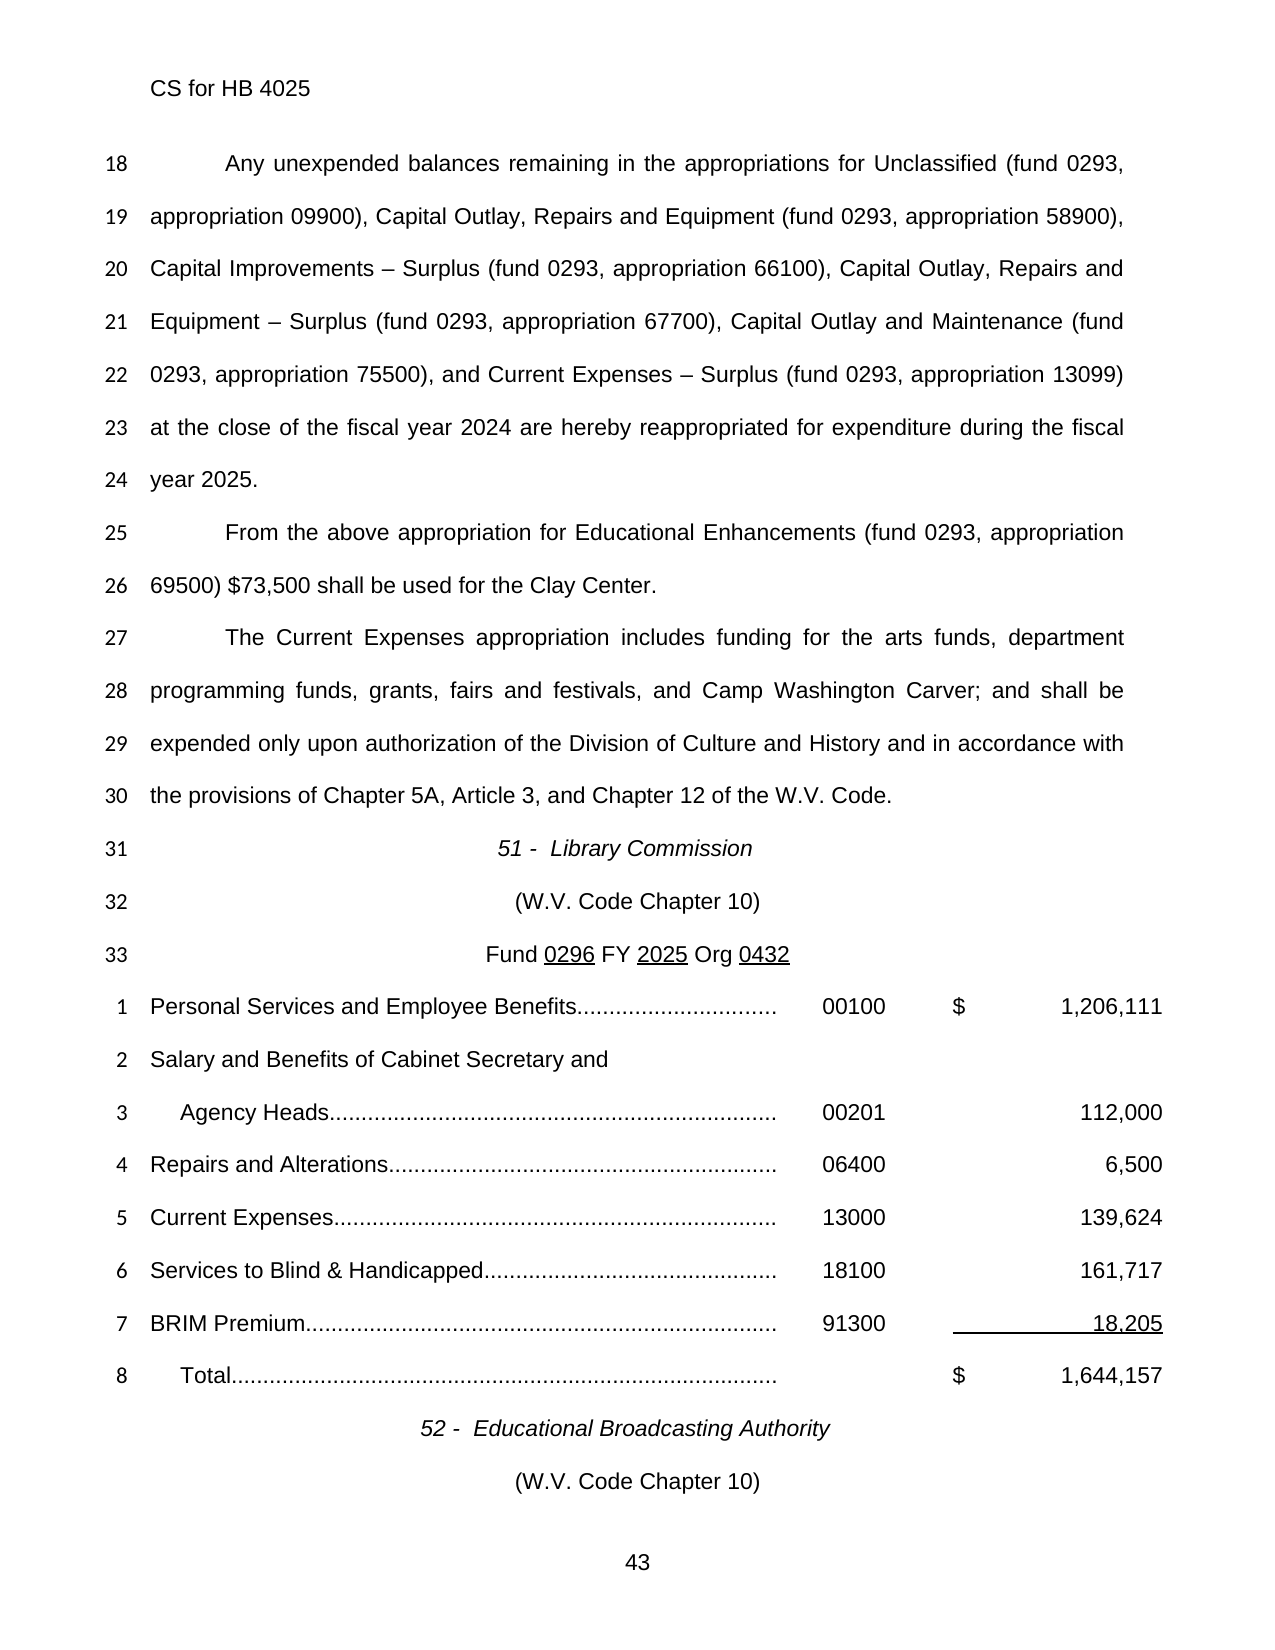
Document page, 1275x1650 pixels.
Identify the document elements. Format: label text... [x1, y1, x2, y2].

list Library Commission [150, 835, 1125, 862]
text Repairs and Alterations 06400 6,500 [150, 1151, 1125, 1178]
text Salary and Benefits of Cabinet Secretary and [150, 1046, 1125, 1072]
text BRIM Premium 91300 18,205 [150, 1309, 1125, 1336]
text (W.V. Code Chapter 10) [150, 888, 1125, 914]
text Total $ 1,644,157 [150, 1362, 1125, 1389]
text From the above appropriation for Educational Enhancements (fund 0293, appropriation 69500) $73,500 shall be used for the Clay Center. [150, 519, 1125, 598]
text Services to Blind & Handicapped 18100 161,717 [150, 1257, 1125, 1283]
text Current Expenses 13000 139,624 [150, 1204, 1125, 1231]
text Fund 0296 FY 2025 Org 0432 [150, 941, 1125, 967]
list Educational Broadcasting Authority [150, 1415, 1125, 1441]
text The Current Expenses appropriation includes funding for the arts funds, department programming funds, grants, fairs and festivals, and Camp Washington Carver; and shall be expended only upon authorization of the Division of Culture and History and in accordance with the provisions of Chapter 5A, Article 3, and Chapter 12 of the W.V. Code. [150, 624, 1125, 809]
text Personal Services and Employee Benefits 00100 $ 1,206,111 [150, 993, 1125, 1020]
text Agency Heads 00201 112,000 [150, 1099, 1125, 1125]
text Any unexpended balances remaining in the appropriations for Unclassified (fund 0293, appropriation 09900), Capital Outlay, Repairs and Equipment (fund 0293, appropriation 58900), Capital Improvements – Surplus (fund 0293, appropriation 66100), Capital Outlay, Repairs and Equipment – Surplus (fund 0293, appropriation 67700), Capital Outlay and Maintenance (fund 0293, appropriation 75500), and Current Expenses – Surplus (fund 0293, appropriation 13099) at the close of the fiscal year 2024 are hereby reappropriated for expenditure during the fiscal year 2025. [150, 150, 1125, 493]
text (W.V. Code Chapter 10) [150, 1468, 1125, 1494]
